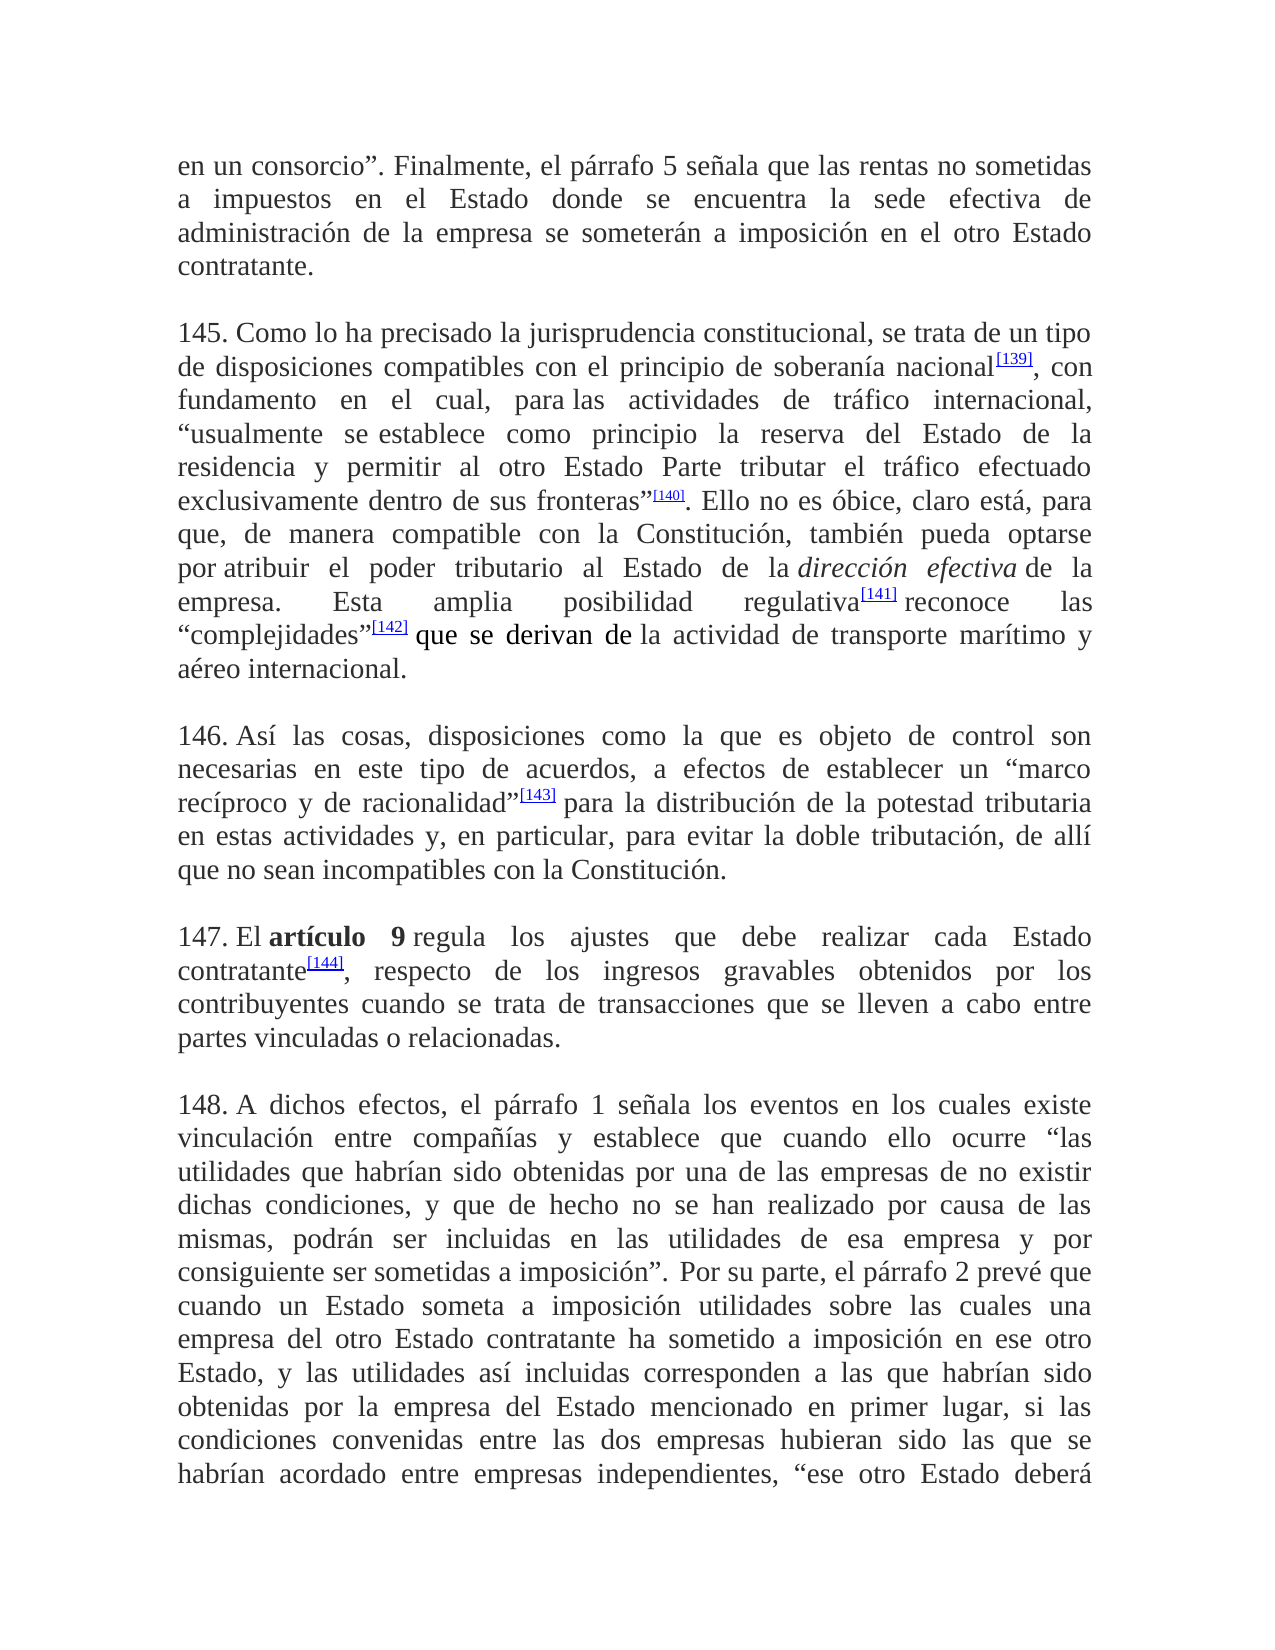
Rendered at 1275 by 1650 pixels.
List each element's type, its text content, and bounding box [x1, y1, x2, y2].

text 147. El artículo 9 regula los ajustes que debe realizar cada Estado contratante[144], respecto de los ingresos gravables obtenidos por los contribuyentes cuando se trata de transacciones que se lleven a cabo entre partes vinculadas o relacionadas. [177, 919, 1093, 1053]
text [177, 1087, 1093, 1489]
text 145. Como lo ha precisado la jurisprudencia constitucional, se trata de un tipo de disposiciones compatibles con el principio de soberanía nacional[139], con fundamento en el cual, para las actividades de tráfico internacional, “usualmente se establece como principio la reserva del Estado de la residencia y permitir al otro Estado Parte tributar el tráfico efectuado exclusivamente dentro de sus fronteras”[140]. Ello no es óbice, claro está, para que, de manera compatible con la Constitución, también pueda optarse por atribuir el poder tributario al Estado de la dirección efectiva de la empresa. Esta amplia posibilidad regulativa[141] reconoce las “complejidades”[142] que se derivan de la actividad de transporte marítimo y aéreo internacional. [177, 315, 1093, 684]
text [177, 148, 1093, 282]
text 146. Así las cosas, disposiciones como la que es objeto de control son necesarias en este tipo de acuerdos, a efectos de establecer un “marco recíproco y de racionalidad”[143] para la distribución de la potestad tributaria en estas actividades y, en particular, para evitar la doble tributación, de allí que no sean incompatibles con la Constitución. [177, 718, 1093, 886]
